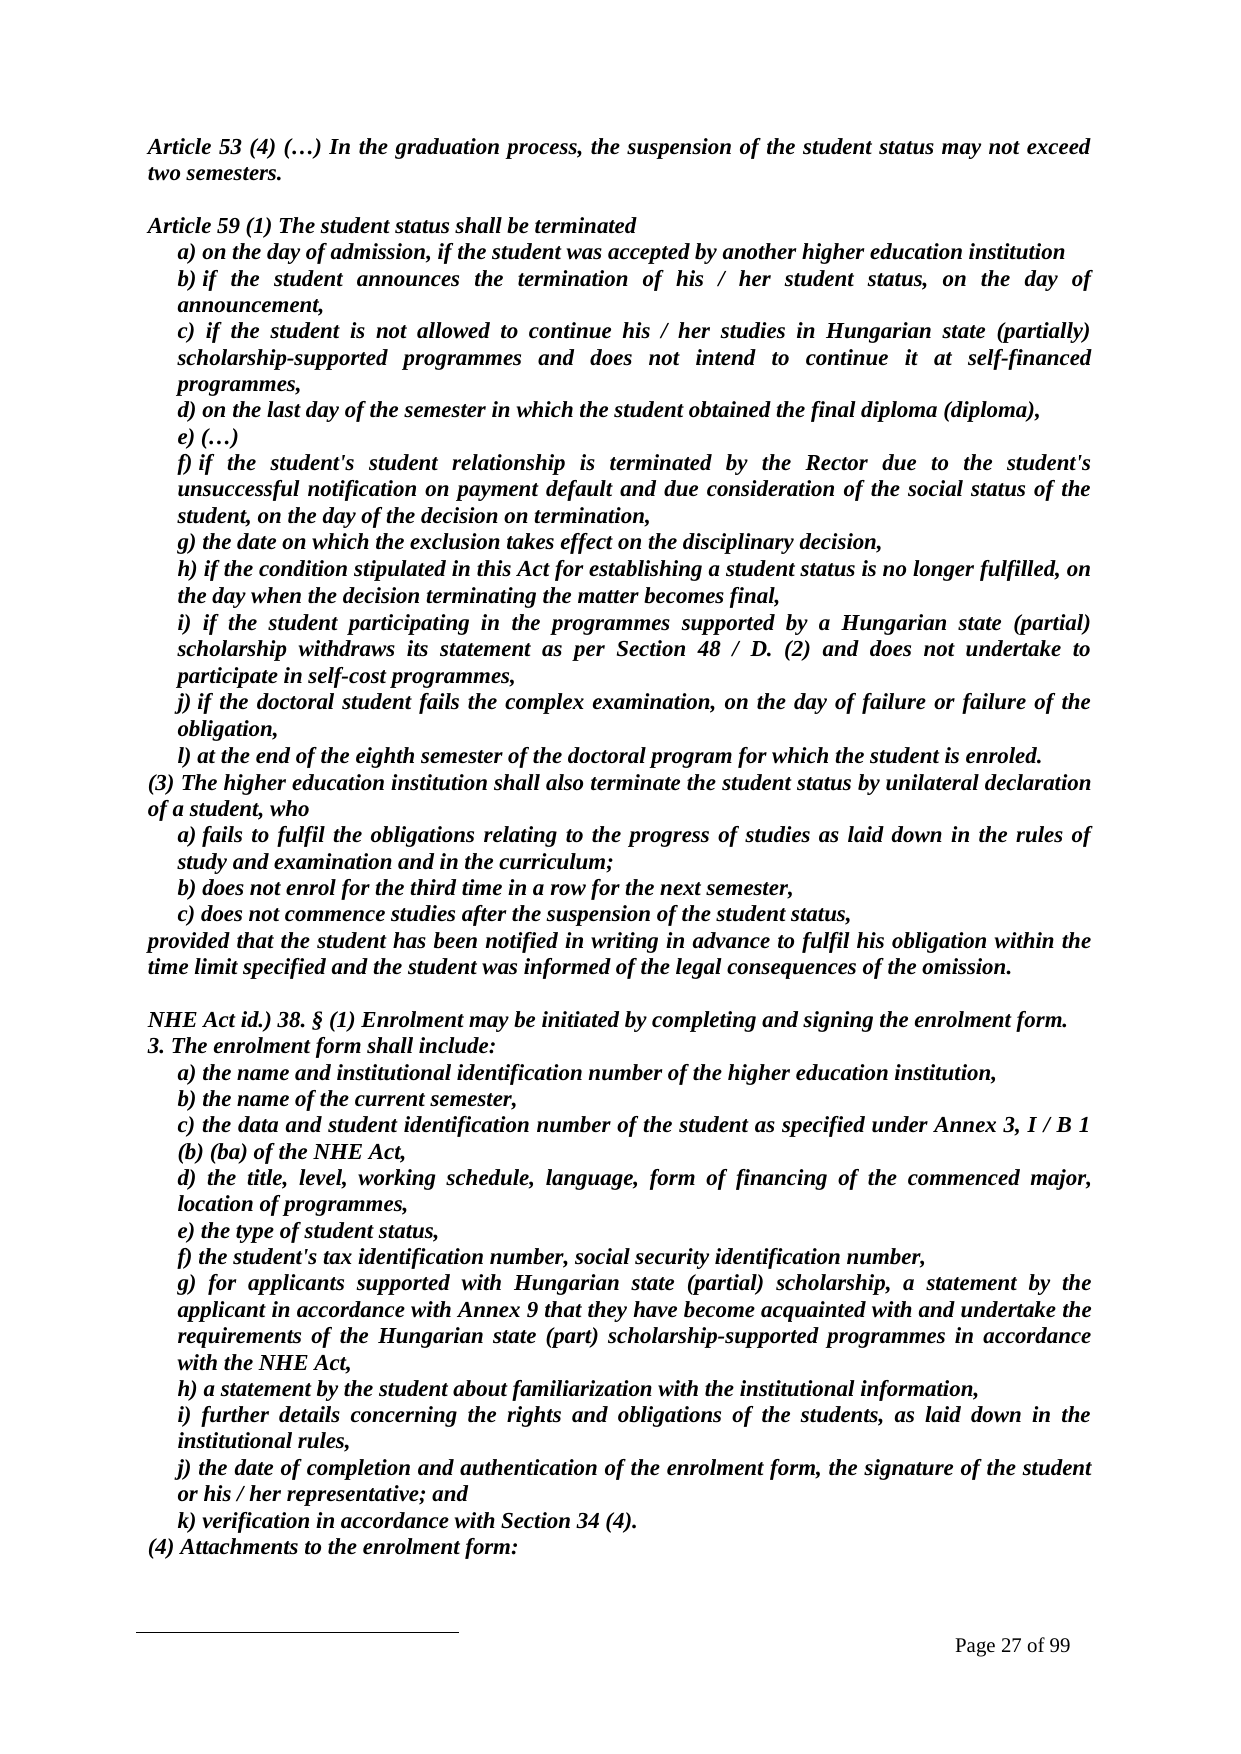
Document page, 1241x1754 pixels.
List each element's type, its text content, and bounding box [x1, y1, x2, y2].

text h) if the condition stipulated in this Act for establishing a student status is no longer fulfilled, on the day when the decision terminating the matter becomes final, [177, 554, 1093, 609]
text i) further details concerning the rights and obligations of the students, as laid down in the institutional rules, [177, 1401, 1093, 1454]
text h) a statement by the student about familiarization with the institutional information, [177, 1375, 1093, 1401]
text i) if the student participating in the programmes supported by a Hungarian state (partial) scholarship withdraws its statement as per Section 48 / D. (2) and does not undertake to participate in self-cost programmes, [177, 609, 1093, 688]
text j) if the doctoral student fails the complex examination, on the day of failure or failure of the obligation, [177, 688, 1093, 742]
text a) fails to fulfil the obligations relating to the progress of studies as laid down in the rules of study and examination and in the curriculum; [177, 821, 1093, 874]
text j) the date of completion and authentication of the enrolment form, the signature of the student or his / her representative; and [177, 1454, 1093, 1507]
text e) the type of student status, [177, 1217, 1093, 1243]
text d) on the last day of the semester in which the student obtained the final diploma (diploma), [177, 396, 1093, 423]
text a) the name and institutional identification number of the higher education institution, [177, 1059, 1093, 1085]
text k) verification in accordance with Section 34 (4). [177, 1507, 1093, 1533]
text b) if the student announces the termination of his / her student status, on the day of announcement, [177, 265, 1093, 317]
text g) the date on which the exclusion takes effect on the disciplinary decision, [177, 528, 1093, 554]
text b) the name of the current semester, [177, 1085, 1093, 1111]
text (4) Attachments to the enrolment form: [148, 1533, 1093, 1559]
text c) does not commence studies after the suspension of the student status, [177, 901, 1093, 927]
text provided that the student has been notified in writing in advance to fulfil his obligation within the time limit specified and the student was informed of the legal consequences of the omission. [148, 927, 1093, 979]
text c) if the student is not allowed to continue his / her studies in Hungarian state (partially) scholarship-supported programmes and does not intend to continue it at self-financed programmes, [177, 317, 1093, 396]
text Article 53 (4) (…) In the graduation process, the suspension of the student status may not exceed two semesters. [148, 133, 1093, 186]
text 3. The enrolment form shall include: [148, 1032, 1093, 1059]
text g) for applicants supported with Hungarian state (partial) scholarship, a statement by the applicant in accordance with Annex 9 that they have become acquainted with and undertake the requirements of the Hungarian state (part) scholarship-supported programmes in accordance with the NHE Act, [177, 1269, 1093, 1375]
text e) (…) [177, 423, 1093, 449]
text d) the title, level, working schedule, language, form of financing of the commenced major, location of programmes, [177, 1164, 1093, 1217]
text Article 59 (1) The student status shall be terminated [148, 212, 1093, 238]
text c) the data and student identification number of the student as specified under Annex 3, I / B 1 (b) (ba) of the NHE Act, [177, 1111, 1093, 1164]
text (3) The higher education institution shall also terminate the student status by unilateral declaration of a student, who [148, 769, 1093, 821]
text l) at the end of the eighth semester of the doctoral program for which the student is enroled. [177, 742, 1093, 769]
text f) if the student's student relationship is terminated by the Rector due to the student's unsuccessful notification on payment default and due consideration of the social status of the student, on the day of the decision on termination, [177, 449, 1093, 528]
text a) on the day of admission, if the student was accepted by another higher education institution [177, 238, 1093, 265]
text b) does not enrol for the third time in a row for the next semester, [177, 874, 1093, 901]
text NHE Act id.) 38. § (1) Enrolment may be initiated by completing and signing the enrolment form. [148, 1006, 1093, 1032]
text f) the student's tax identification number, social security identification number, [177, 1243, 1093, 1269]
